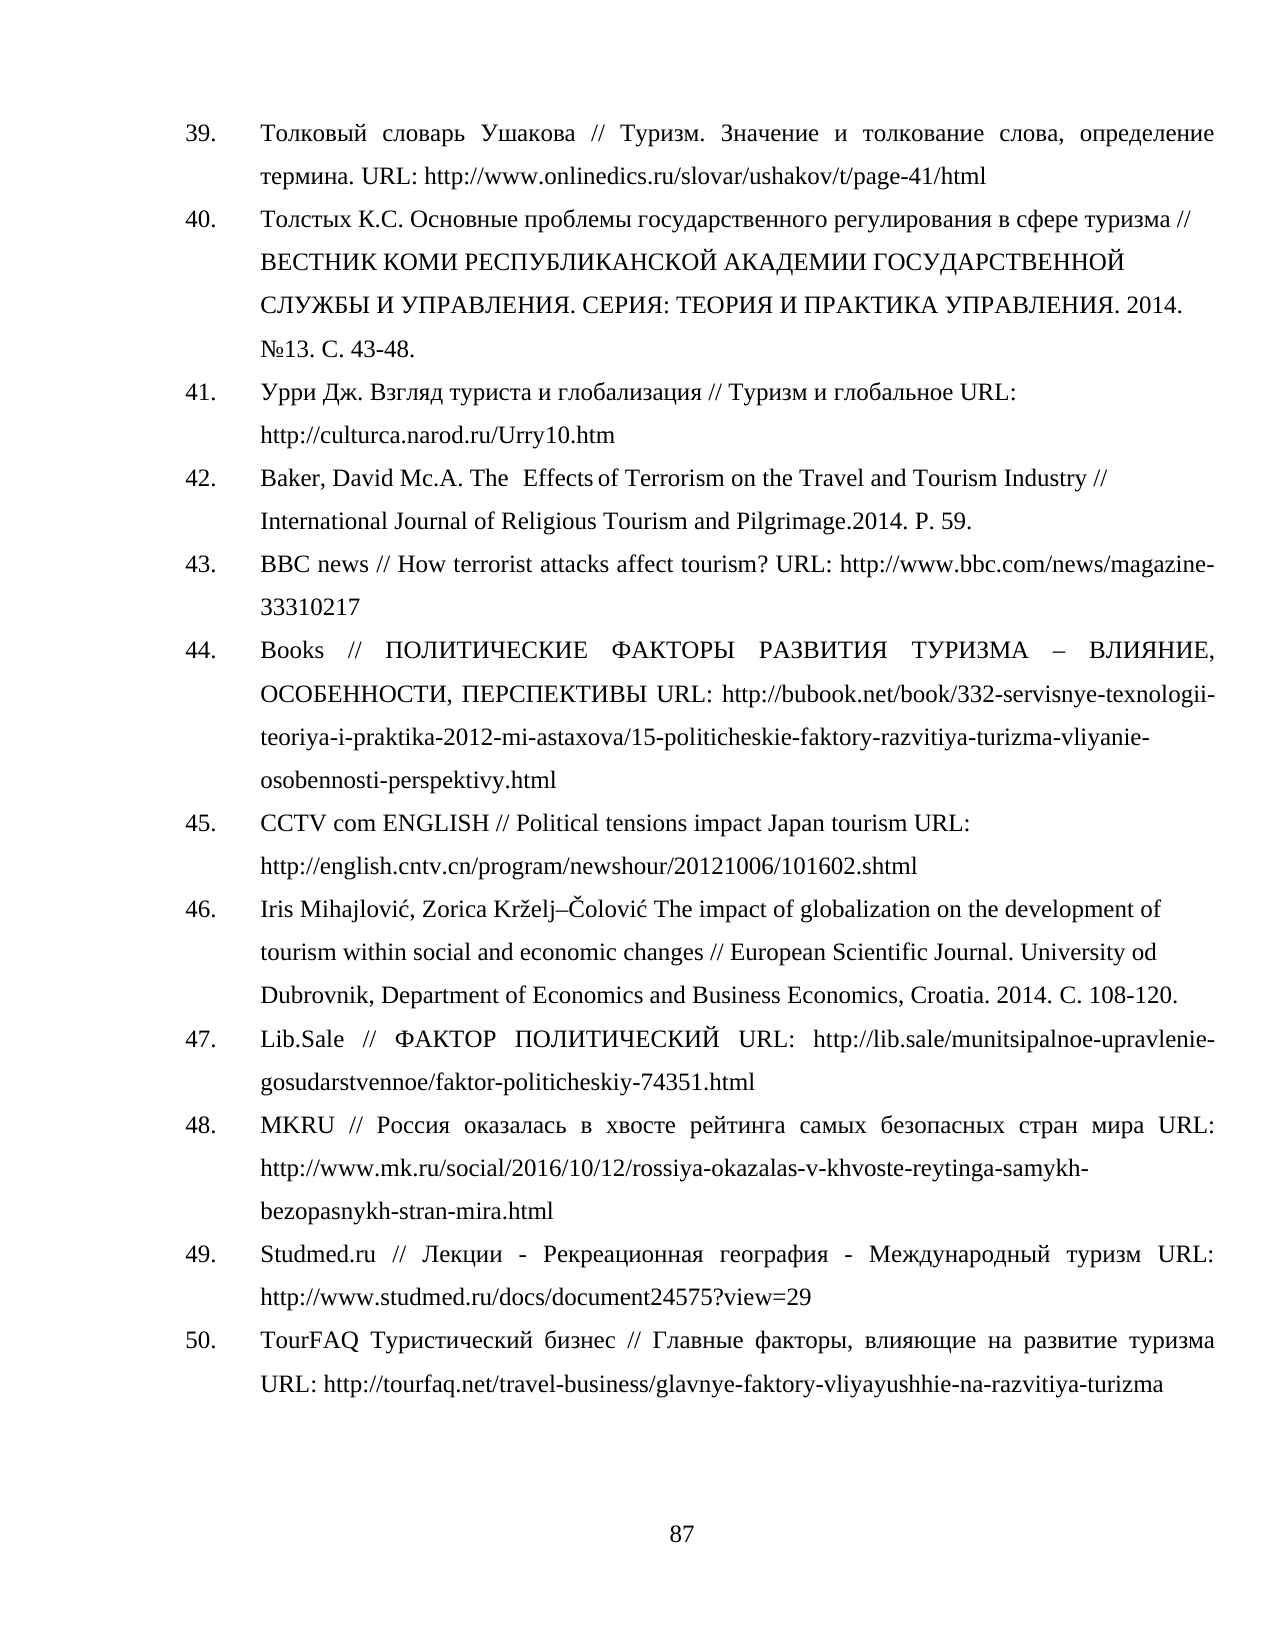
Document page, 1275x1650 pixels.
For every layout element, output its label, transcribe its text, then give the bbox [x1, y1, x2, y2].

list Lib.Sale // ФАКТОР ПОЛИТИЧЕСКИЙ URL: http://lib.sale/munitsipalnoe-upravlenie-gosudarstvennoe/faktor-politicheskiy-74351.html [185, 1024, 1216, 1096]
list Толстых К.С. Основные проблемы государственного регулирования в сфере туризма // ВЕСТНИК КОМИ РЕСПУБЛИКАНСКОЙ АКАДЕМИИ ГОСУДАРСТВЕННОЙ СЛУЖБЫ И УПРАВЛЕНИЯ. СЕРИЯ: ТЕОРИЯ И ПРАКТИКА УПРАВЛЕНИЯ. 2014. №13. С. 43-48. [185, 204, 1216, 362]
list http://english.cntv.cn/program/newshour/20121006/101602.shtml [260, 851, 1216, 880]
list Books // ПОЛИТИЧЕСКИЕ ФАКТОРЫ РАЗВИТИЯ ТУРИЗМА – ВЛИЯНИЕ, ОСОБЕННОСТИ, ПЕРСПЕКТИВЫ URL: http://bubook.net/book/332-servisnye-texnologii-teoriya-i-praktika-2012-mi-astaxova/15-politicheskie-faktory-razvitiya-turizma-vliyanie-osobennosti-perspektivy.html [185, 636, 1216, 794]
list Толковый словарь Ушакова // Туризм. Значение и толкование слова, определение термина. URL: http://www.onlinedics.ru/slovar/ushakov/t/page-41/html [185, 118, 1216, 190]
list MKRU // Россия оказалась в хвосте рейтинга самых безопасных стран мира URL: http://www.mk.ru/social/2016/10/12/rossiya-okazalas-v-khvoste-reytinga-samykh-bezopasnykh-stran-mira.html [185, 1110, 1216, 1225]
list Baker, David Mc.A. The Effects of Terrorism on the Travel and Tourism Industry // International Journal of Religious Tourism and Pilgrimage.2014. P. 59. [185, 463, 1216, 535]
list Iris Mihajlović, Zorica Krželj–Čolović The impact of globalization on the development of tourism within social and economic changes // European Scientific Journal. University od Dubrovnik, Department of Economics and Business Economics, Croatia. 2014. С. 108-120. [185, 894, 1216, 1009]
list BBC news // How terrorist attacks affect tourism? URL: http://www.bbc.com/news/magazine-33310217 [185, 549, 1216, 621]
list TourFAQ Туристический бизнес // Главные факторы, влияющие на развитие туризма URL: http://tourfaq.net/travel-business/glavnye-faktory-vliyayushhie-na-razvitiya-turizma [185, 1326, 1216, 1397]
list Studmed.ru // Лекции - Рекреационная география - Международный туризм URL: http://www.studmed.ru/docs/document24575?view=29 [185, 1239, 1216, 1311]
list CCTV com ENGLISH // Political tensions impact Japan tourism URL: [185, 808, 1216, 837]
list Урри Дж. Взгляд туриста и глобализация // Туризм и глобальное URL: http://culturca.narod.ru/Urry10.htm [185, 377, 1216, 449]
